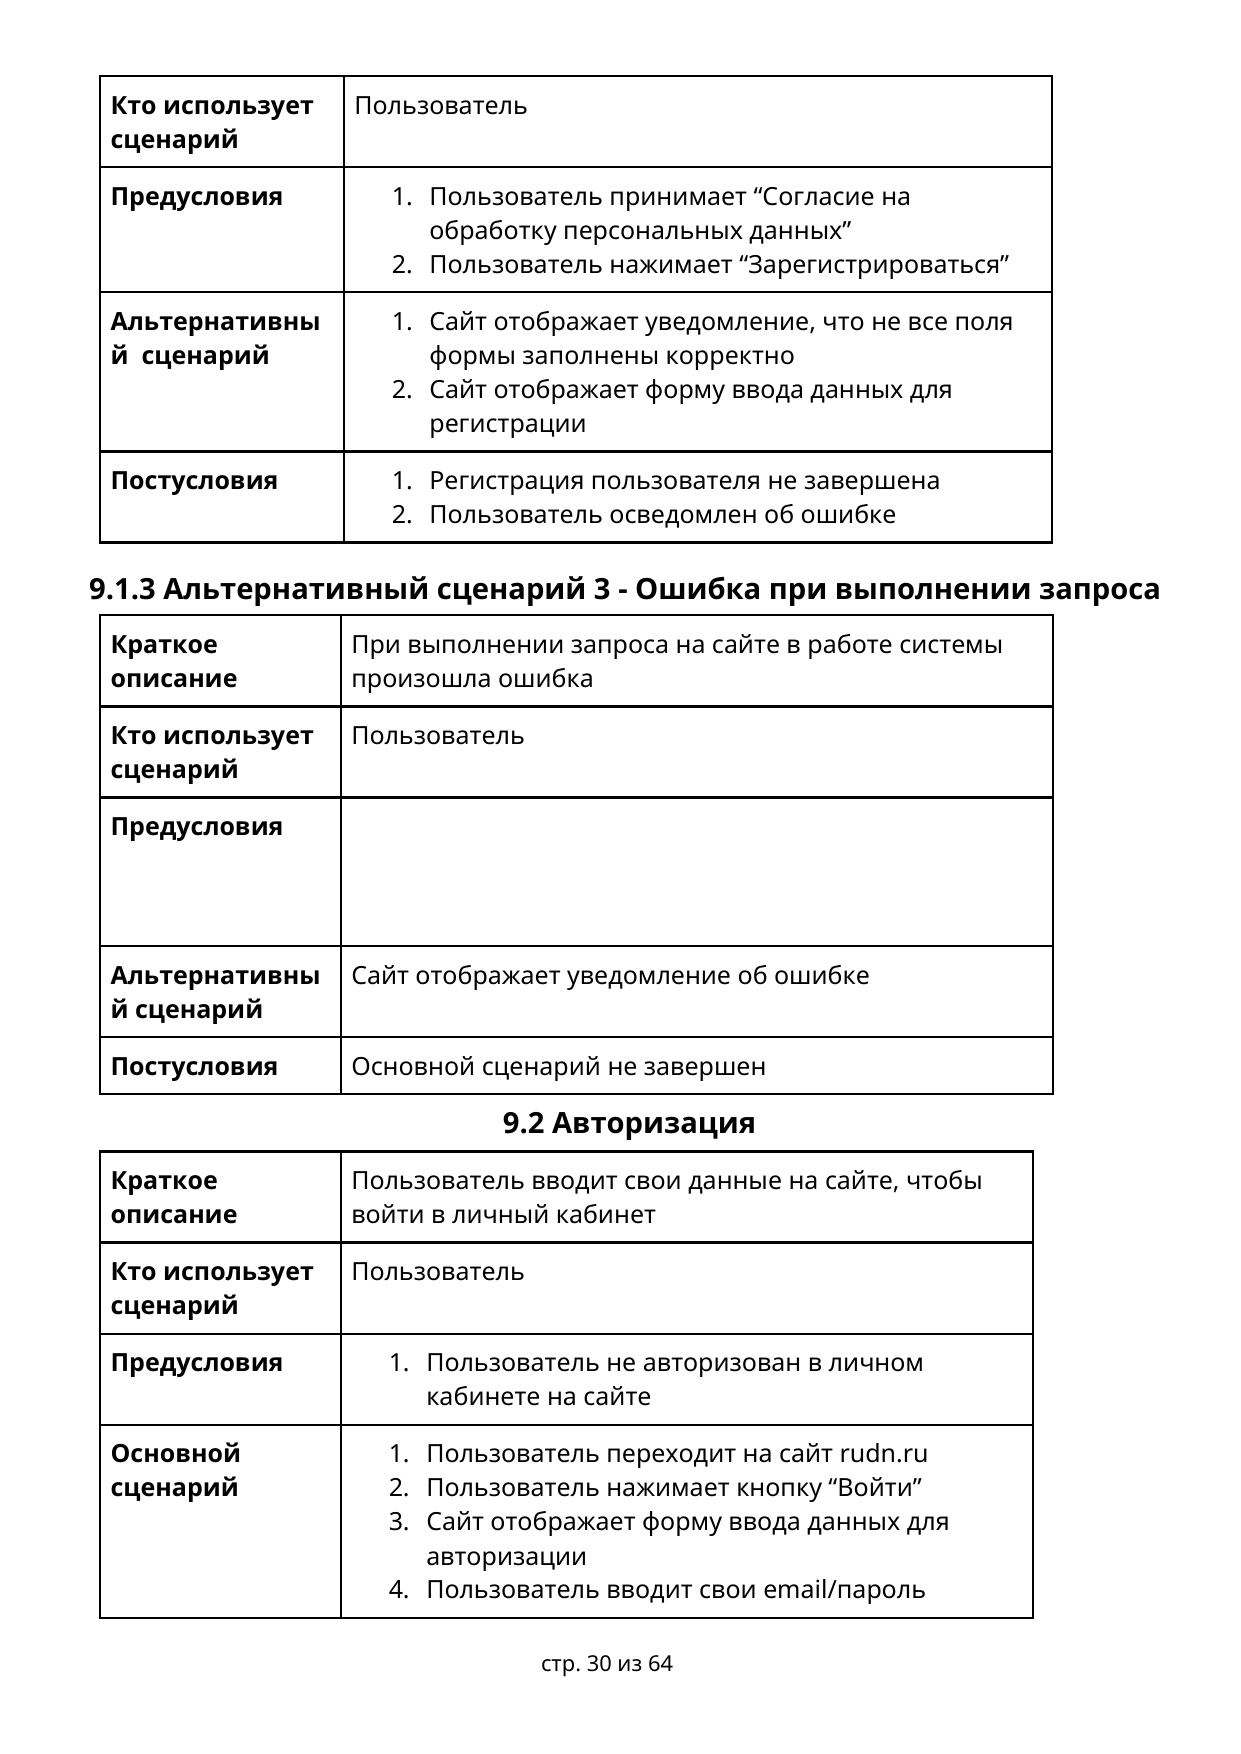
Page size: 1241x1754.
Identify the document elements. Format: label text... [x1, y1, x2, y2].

table_cell Кто использует сценарий [101, 77, 343, 166]
table_cell Постусловия [101, 453, 343, 541]
table_cell Пользователь не авторизован в личном кабинете на сайте [342, 1335, 1032, 1423]
subtitle 9.2 Авторизация [89, 1103, 1154, 1142]
table_cell Основной сценарий [101, 1426, 340, 1617]
table_cell Предусловия [101, 799, 340, 945]
table_header При выполнении запроса на сайте в работе системы произошла ошибка [342, 616, 1052, 705]
table_cell Пользователь принимает “Согласие на обработку персональных данных” Пользователь нажимает “Зарегистрироваться” [345, 168, 1051, 291]
table_cell Основной сценарий не завершен [342, 1038, 1052, 1093]
table_cell Кто использует сценарий [101, 1244, 340, 1332]
table_cell Сайт отображает уведомление, что не все поля формы заполнены корректно Сайт отображает форму ввода данных для регистрации [345, 293, 1051, 450]
table_cell Альтернативный сценарий [101, 947, 340, 1036]
table_cell Предусловия [101, 1335, 340, 1423]
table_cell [342, 1426, 1032, 1617]
table_cell Альтернативный сценарий [101, 293, 343, 450]
table_cell Предусловия [101, 168, 343, 291]
table_cell Регистрация пользователя не завершена Пользователь осведомлен об ошибке [345, 453, 1051, 541]
table_cell Кто использует сценарий [101, 708, 340, 796]
table_cell Сайт отображает уведомление об ошибке [342, 947, 1052, 1036]
table_cell [342, 799, 1052, 945]
table_cell Пользователь [342, 1244, 1032, 1332]
table_header Краткое описание [101, 616, 340, 705]
table_header Пользователь вводит свои данные на сайте, чтобы войти в личный кабинет [342, 1153, 1032, 1241]
table_cell Постусловия [101, 1038, 340, 1093]
subtitle 9.1.3 Альтернативный сценарий 3 - Ошибка при выполнении запроса [89, 568, 1162, 608]
table_header Краткое описание [101, 1153, 340, 1241]
table_cell Пользователь [342, 708, 1052, 796]
table_cell Пользователь [345, 77, 1051, 166]
